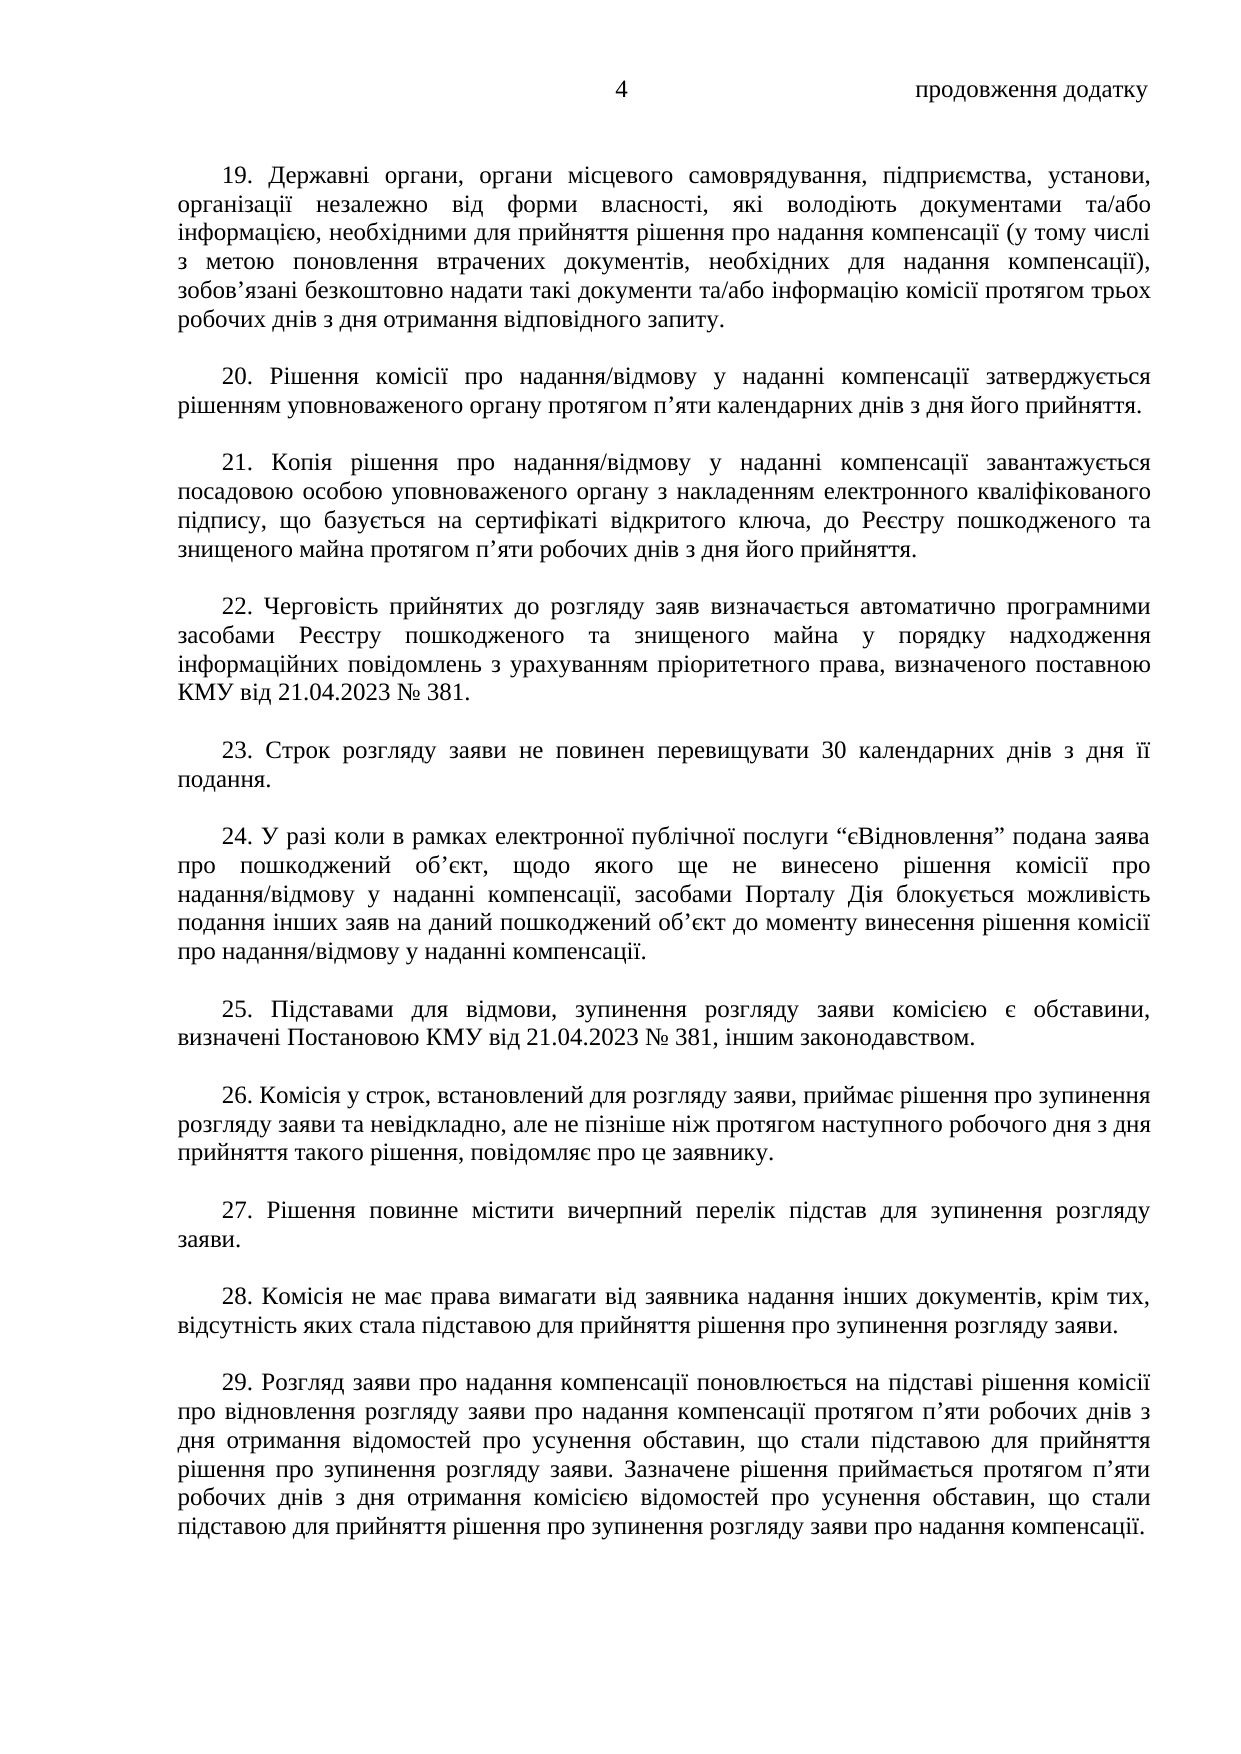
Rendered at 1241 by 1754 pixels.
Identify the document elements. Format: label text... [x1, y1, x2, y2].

text 24. У разі коли в рамках електронної публічної послуги “єВідновлення” подана заява про пошкоджений об’єкт, щодо якого ще не винесено рішення комісії про надання/відмову у наданні компенсації, засобами Порталу Дія блокується можливість подання інших заяв на даний пошкоджений об’єкт до моменту винесення рішення комісії про надання/відмову у наданні компенсації. [177, 821, 1152, 965]
text 28. Комісія не має права вимагати від заявника надання інших документів, крім тих, відсутність яких стала підставою для прийняття рішення про зупинення розгляду заяви. [177, 1281, 1152, 1339]
text 29. Розгляд заяви про надання компенсації поновлюється на підставі рішення комісії про відновлення розгляду заяви про надання компенсації протягом п’яти робочих днів з дня отримання відомостей про усунення обставин, що стали підставою для прийняття рішення про зупинення розгляду заяви. Зазначене рішення приймається протягом п’яти робочих днів з дня отримання комісією відомостей про усунення обставин, що стали підставою для прийняття рішення про зупинення розгляду заяви про надання компенсації. [177, 1367, 1152, 1540]
text 22. Черговість прийнятих до розгляду заяв визначається автоматично програмними засобами Реєстру пошкодженого та знищеного майна у порядку надходження інформаційних повідомлень з урахуванням пріоритетного права, визначеного поставною КМУ від 21.04.2023 № 381. [177, 591, 1152, 706]
text 27. Рішення повинне містити вичерпний перелік підстав для зупинення розгляду заяви. [177, 1195, 1152, 1252]
text 26. Комісія у строк, встановлений для розгляду заяви, приймає рішення про зупинення розгляду заяви та невідкладно, але не пізніше ніж протягом наступного робочого дня з дня прийняття такого рішення, повідомляє про це заявнику. [177, 1080, 1152, 1166]
text 23. Строк розгляду заяви не повинен перевищувати 30 календарних днів з дня її подання. [177, 735, 1152, 792]
text 20. Рішення комісії про надання/відмову у наданні компенсації затверджується рішенням уповноваженого органу протягом п’яти календарних днів з дня його прийняття. [177, 361, 1152, 419]
text 21. Копія рішення про надання/відмову у наданні компенсації завантажується посадовою особою уповноваженого органу з накладенням електронного кваліфікованого підпису, що базується на сертифікаті відкритого ключа, до Реєстру пошкодженого та знищеного майна протягом п’яти робочих днів з дня його прийняття. [177, 447, 1152, 562]
text 25. Підставами для відмови, зупинення розгляду заяви комісією є обставини, визначені Постановою КМУ від 21.04.2023 № 381, іншим законодавством. [177, 994, 1152, 1051]
text 19. Державні органи, органи місцевого самоврядування, підприємства, установи, організації незалежно від форми власності, які володіють документами та/або інформацією, необхідними для прийняття рішення про надання компенсації (у тому числі з метою поновлення втрачених документів, необхідних для надання компенсації), зобов’язані безкоштовно надати такі документи та/або інформацію комісії протягом трьох робочих днів з дня отримання відповідного запиту. [177, 160, 1152, 332]
